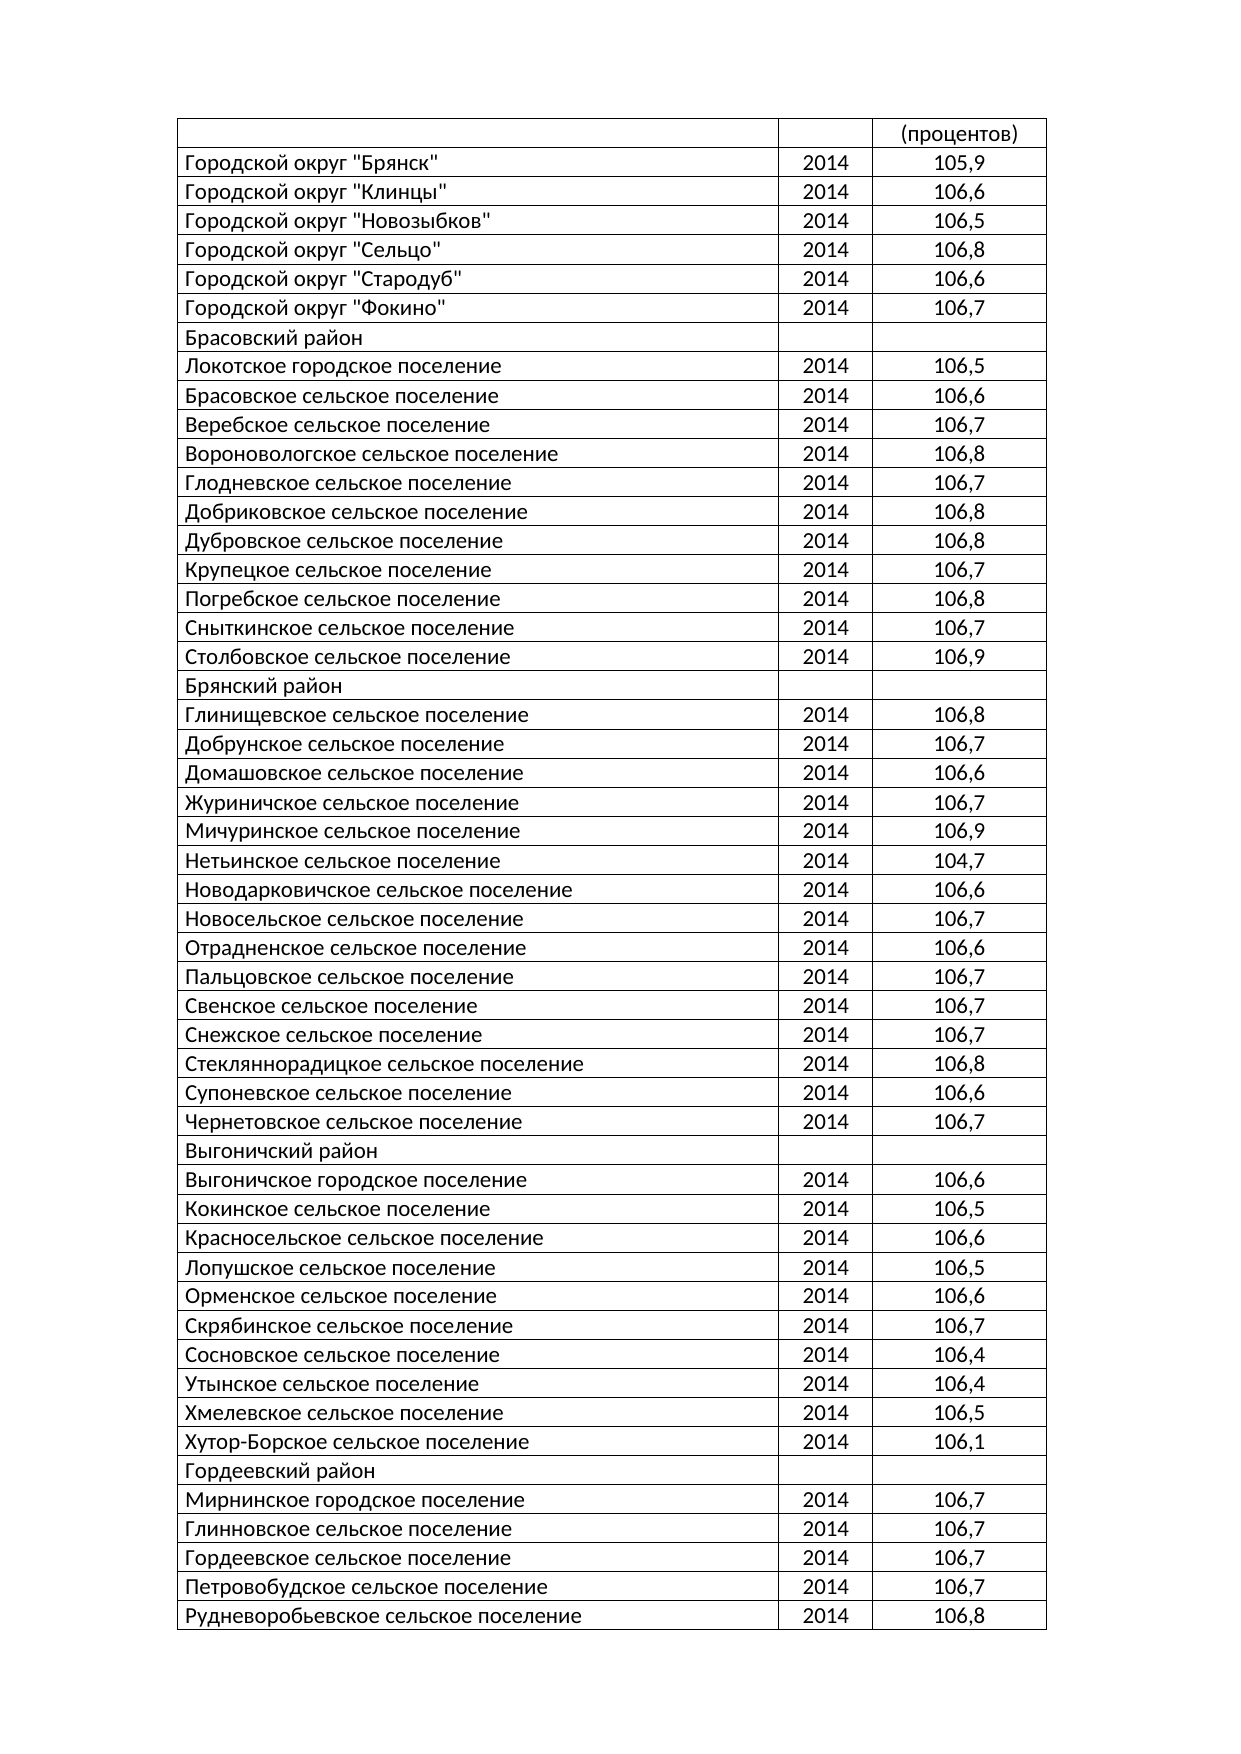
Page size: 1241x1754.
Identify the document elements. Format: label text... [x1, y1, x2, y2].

table_cell 106,7 [873, 991, 1046, 1019]
table_cell Вороновологское сельское поселение [178, 439, 778, 467]
table_cell Утынское сельское поселение [178, 1369, 778, 1397]
table_cell 2014 [779, 1514, 872, 1542]
table_cell Столбовское сельское поселение [178, 642, 778, 670]
table_header Год [779, 119, 872, 147]
table_cell 2014 [779, 642, 872, 670]
table_cell 2014 [779, 1427, 872, 1455]
table_cell 106,6 [873, 1078, 1046, 1106]
table_cell 2014 [779, 381, 872, 409]
table_cell 2014 [779, 294, 872, 322]
table_cell 2014 [779, 410, 872, 438]
table_cell 2014 [779, 148, 872, 176]
table_cell Хмелевское сельское поселение [178, 1398, 778, 1426]
table_cell 2014 [779, 1572, 872, 1600]
table_cell 2014 [779, 1398, 872, 1426]
table_cell 106,8 [873, 497, 1046, 525]
table_cell Выгоничское городское поселение [178, 1165, 778, 1193]
table_cell 2014 [779, 962, 872, 990]
table_cell 2014 [779, 1049, 872, 1077]
table_cell 2014 [779, 788, 872, 816]
table_cell Отрадненское сельское поселение [178, 933, 778, 961]
table_cell Городской округ "Сельцо" [178, 235, 778, 263]
table_cell 2014 [779, 1195, 872, 1222]
table_cell 2014 [779, 235, 872, 263]
table_cell 2014 [779, 177, 872, 205]
table_cell Добрунское сельское поселение [178, 730, 778, 757]
table_cell 2014 [779, 1311, 872, 1339]
table_cell [873, 1456, 1046, 1484]
table_cell 106,6 [873, 1224, 1046, 1252]
table_cell [779, 1456, 872, 1484]
table_cell 2014 [779, 613, 872, 641]
table_cell 2014 [779, 700, 872, 728]
table_cell 106,7 [873, 468, 1046, 496]
table_cell 106,7 [873, 1020, 1046, 1048]
table_cell 2014 [779, 730, 872, 757]
table_cell Глодневское сельское поселение [178, 468, 778, 496]
table_cell Городской округ "Новозыбков" [178, 206, 778, 234]
table_cell 2014 [779, 206, 872, 234]
table_cell 2014 [779, 1485, 872, 1513]
table_cell Чернетовское сельское поселение [178, 1107, 778, 1135]
table_cell Журиничское сельское поселение [178, 788, 778, 816]
table_cell 106,5 [873, 1195, 1046, 1222]
table_cell 106,7 [873, 294, 1046, 322]
table_cell 2014 [779, 555, 872, 583]
table_cell Снежское сельское поселение [178, 1020, 778, 1048]
table_cell Городской округ "Стародуб" [178, 265, 778, 292]
table_cell 106,9 [873, 642, 1046, 670]
table_cell Свенское сельское поселение [178, 991, 778, 1019]
table_cell 106,7 [873, 555, 1046, 583]
table_cell Глинновское сельское поселение [178, 1514, 778, 1542]
table_cell 2014 [779, 1165, 872, 1193]
table_cell 106,6 [873, 759, 1046, 787]
table_cell 106,8 [873, 439, 1046, 467]
table_cell Погребское сельское поселение [178, 584, 778, 612]
table_cell Лопушское сельское поселение [178, 1253, 778, 1281]
table_cell Домашовское сельское поселение [178, 759, 778, 787]
table_cell 106,6 [873, 381, 1046, 409]
table_cell 2014 [779, 1078, 872, 1106]
table_cell 2014 [779, 846, 872, 874]
table_cell Красносельское сельское поселение [178, 1224, 778, 1252]
table_cell 106,1 [873, 1427, 1046, 1455]
table_cell [873, 1136, 1046, 1164]
table_cell 2014 [779, 1253, 872, 1281]
table_cell Брасовское сельское поселение [178, 381, 778, 409]
table_cell 106,7 [873, 1543, 1046, 1571]
table_cell Веребское сельское поселение [178, 410, 778, 438]
table_cell 106,8 [873, 584, 1046, 612]
table_cell 2014 [779, 1020, 872, 1048]
table_cell Городской округ "Брянск" [178, 148, 778, 176]
table_cell Добриковское сельское поселение [178, 497, 778, 525]
table_cell Глинищевское сельское поселение [178, 700, 778, 728]
table_cell [873, 323, 1046, 351]
table_cell 106,7 [873, 962, 1046, 990]
table_cell Локотское городское поселение [178, 352, 778, 380]
table_cell [779, 1136, 872, 1164]
table_cell 104,7 [873, 846, 1046, 874]
table_cell 2014 [779, 584, 872, 612]
table_cell Брасовский район [178, 323, 778, 351]
table_cell 106,7 [873, 613, 1046, 641]
table_cell 106,6 [873, 1165, 1046, 1193]
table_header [873, 119, 1046, 147]
table_cell 2014 [779, 904, 872, 932]
table_cell Рудневоробьевское сельское поселение [178, 1601, 778, 1629]
table_cell 106,7 [873, 1485, 1046, 1513]
table_cell 2014 [779, 1224, 872, 1252]
table_cell 106,5 [873, 352, 1046, 380]
table_cell Петровобудское сельское поселение [178, 1572, 778, 1600]
table_cell 2014 [779, 265, 872, 292]
table_cell 106,8 [873, 235, 1046, 263]
table_cell Выгоничский район [178, 1136, 778, 1164]
table_cell Хутор-Борское сельское поселение [178, 1427, 778, 1455]
table_cell 106,7 [873, 1107, 1046, 1135]
table_cell 2014 [779, 991, 872, 1019]
table_cell Сосновское сельское поселение [178, 1340, 778, 1368]
table_cell 2014 [779, 439, 872, 467]
table_cell 2014 [779, 933, 872, 961]
table_cell 106,4 [873, 1340, 1046, 1368]
table_cell 106,7 [873, 730, 1046, 757]
table_cell 2014 [779, 352, 872, 380]
table_cell Стекляннорадицкое сельское поселение [178, 1049, 778, 1077]
table_cell 105,9 [873, 148, 1046, 176]
table_cell [779, 671, 872, 699]
table_cell Нетьинское сельское поселение [178, 846, 778, 874]
table_cell 106,6 [873, 177, 1046, 205]
table_cell 2014 [779, 875, 872, 903]
table_cell 106,6 [873, 875, 1046, 903]
table_cell Городской округ "Фокино" [178, 294, 778, 322]
table_cell 106,5 [873, 206, 1046, 234]
table_cell Крупецкое сельское поселение [178, 555, 778, 583]
table_cell Новосельское сельское поселение [178, 904, 778, 932]
table_cell 106,8 [873, 1049, 1046, 1077]
table_cell 2014 [779, 1369, 872, 1397]
table_cell 2014 [779, 1543, 872, 1571]
table_cell Сныткинское сельское поселение [178, 613, 778, 641]
table_cell Скрябинское сельское поселение [178, 1311, 778, 1339]
table_cell 2014 [779, 759, 872, 787]
table_cell 106,7 [873, 1514, 1046, 1542]
table_cell 2014 [779, 1282, 872, 1310]
table_cell 106,4 [873, 1369, 1046, 1397]
table_cell Кокинское сельское поселение [178, 1195, 778, 1222]
table_cell Орменское сельское поселение [178, 1282, 778, 1310]
table_cell Гордеевское сельское поселение [178, 1543, 778, 1571]
table_cell 106,5 [873, 1398, 1046, 1426]
table_cell Городской округ "Клинцы" [178, 177, 778, 205]
table_cell 106,6 [873, 1282, 1046, 1310]
table_cell 2014 [779, 497, 872, 525]
table_cell 106,7 [873, 1311, 1046, 1339]
table_cell 106,7 [873, 788, 1046, 816]
table_cell 2014 [779, 1601, 872, 1629]
table_cell 106,7 [873, 410, 1046, 438]
table_cell 106,8 [873, 700, 1046, 728]
table_cell Новодарковичское сельское поселение [178, 875, 778, 903]
table_cell Пальцовское сельское поселение [178, 962, 778, 990]
table_cell 106,7 [873, 1572, 1046, 1600]
table_cell 106,9 [873, 817, 1046, 845]
table_cell 106,6 [873, 933, 1046, 961]
table_cell 106,6 [873, 265, 1046, 292]
table_cell [779, 323, 872, 351]
table_cell Брянский район [178, 671, 778, 699]
table_cell Супоневское сельское поселение [178, 1078, 778, 1106]
table_cell 2014 [779, 526, 872, 554]
table_cell Мичуринское сельское поселение [178, 817, 778, 845]
table_cell 106,8 [873, 1601, 1046, 1629]
table_cell 2014 [779, 817, 872, 845]
table_cell 2014 [779, 468, 872, 496]
table_cell [873, 671, 1046, 699]
table_cell 2014 [779, 1340, 872, 1368]
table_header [178, 119, 778, 147]
table_cell 106,5 [873, 1253, 1046, 1281]
table_cell Гордеевский район [178, 1456, 778, 1484]
table_cell 106,7 [873, 904, 1046, 932]
table_cell 2014 [779, 1107, 872, 1135]
table_cell Мирнинское городское поселение [178, 1485, 778, 1513]
table_cell 106,8 [873, 526, 1046, 554]
table_cell Дубровское сельское поселение [178, 526, 778, 554]
